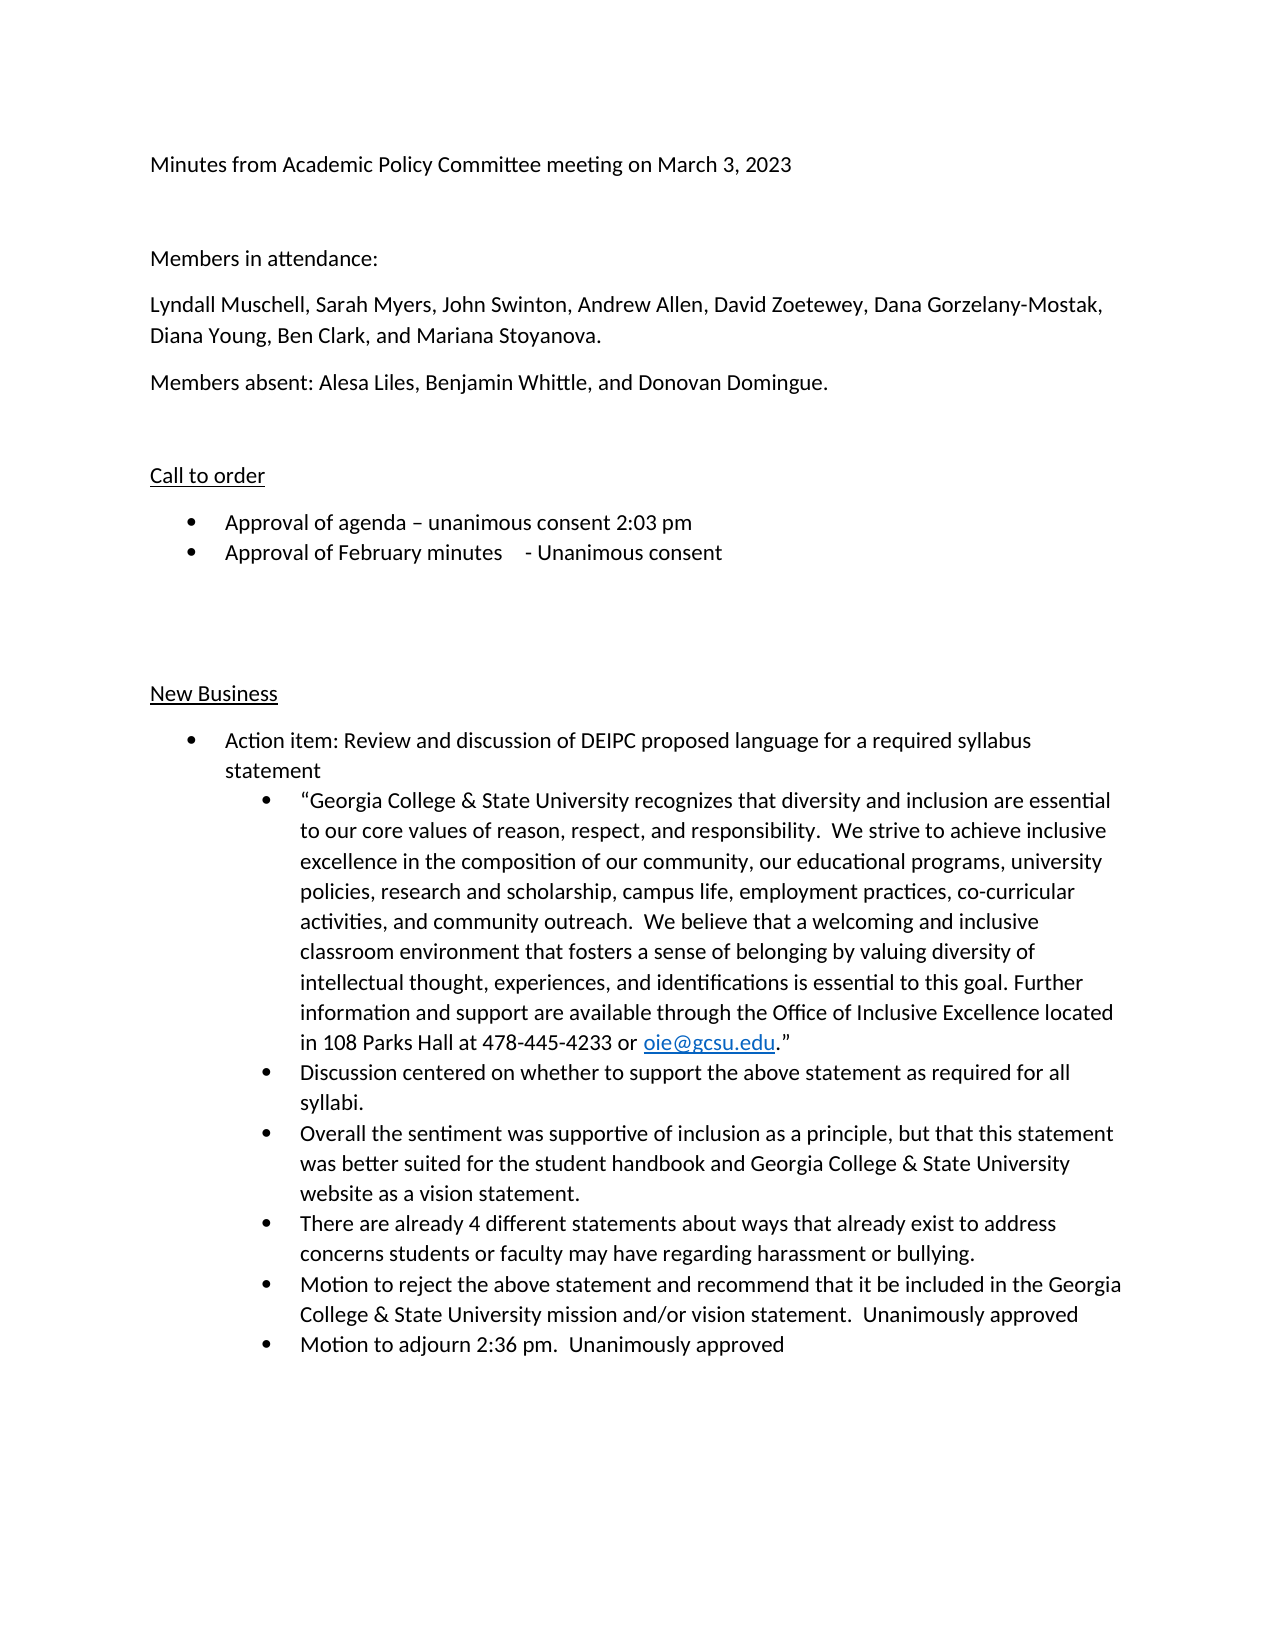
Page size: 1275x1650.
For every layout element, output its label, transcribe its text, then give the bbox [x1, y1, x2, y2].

text Call to order [150, 461, 1125, 489]
list Overall the sentiment was supportive of inclusion as a principle, but that this statement was better suited for the student handbook and Georgia College & State University website as a vision statement. [262, 1119, 1125, 1207]
text Members in attendance: [150, 244, 1125, 272]
list “Georgia College & State University recognizes that diversity and inclusion are essential to our core values of reason, respect, and responsibility. We strive to achieve inclusive excellence in the composition of our community, our educational programs, university policies, research and scholarship, campus life, employment practices, co-curricular activities, and community outreach. We believe that a welcoming and inclusive classroom environment that fosters a sense of belonging by valuing diversity of intellectual thought, experiences, and identifications is essential to this goal. Further information and support are available through the Office of Inclusive Excellence located in 108 Parks Hall at 478-445-4233 or oie@gcsu.edu.” [262, 786, 1125, 1056]
text Members absent: Alesa Liles, Benjamin Whittle, and Donovan Domingue. [150, 368, 1125, 396]
list Motion to reject the above statement and recommend that it be included in the Georgia College & State University mission and/or vision statement. Unanimously approved [262, 1270, 1125, 1328]
list Action item: Review and discussion of DEIPC proposed language for a required syllabus statement [187, 726, 1125, 784]
list There are already 4 different statements about ways that already exist to address concerns students or faculty may have regarding harassment or bullying. [262, 1209, 1125, 1268]
text Minutes from Academic Policy Committee meeting on March 3, 2023 [150, 150, 1125, 178]
list Approval of agenda – unanimous consent 2:03 pm [187, 508, 1125, 536]
list Motion to adjourn 2:36 pm. Unanimously approved [262, 1330, 1125, 1358]
list Discussion centered on whether to support the above statement as required for all syllabi. [262, 1058, 1125, 1117]
text Lyndall Muschell, Sarah Myers, John Swinton, Andrew Allen, David Zoetewey, Dana Gorzelany-Mostak, Diana Young, Ben Clark, and Mariana Stoyanova. [150, 291, 1125, 349]
list Approval of February minutes - Unanimous consent [187, 538, 1125, 567]
text New Business [150, 679, 1125, 707]
